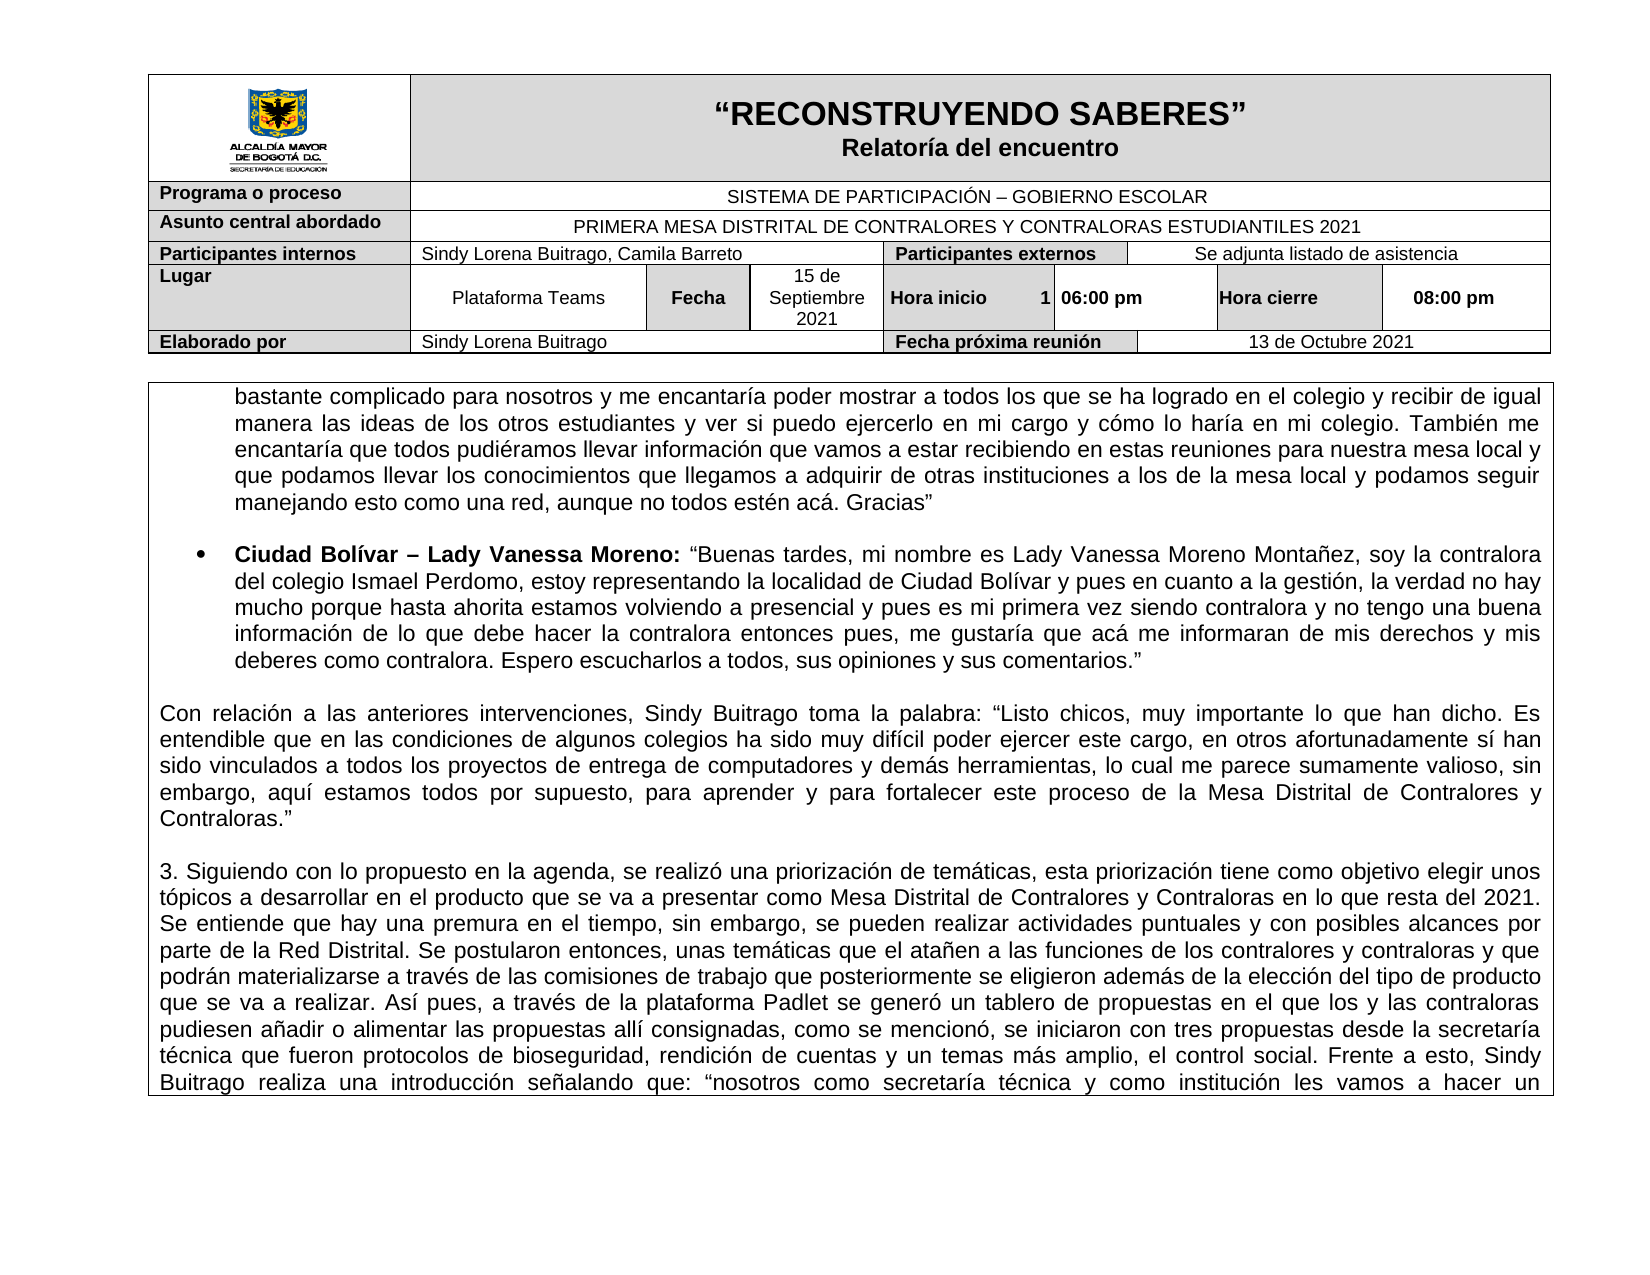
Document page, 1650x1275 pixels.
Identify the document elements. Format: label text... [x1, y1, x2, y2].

picture [221, 75, 337, 181]
